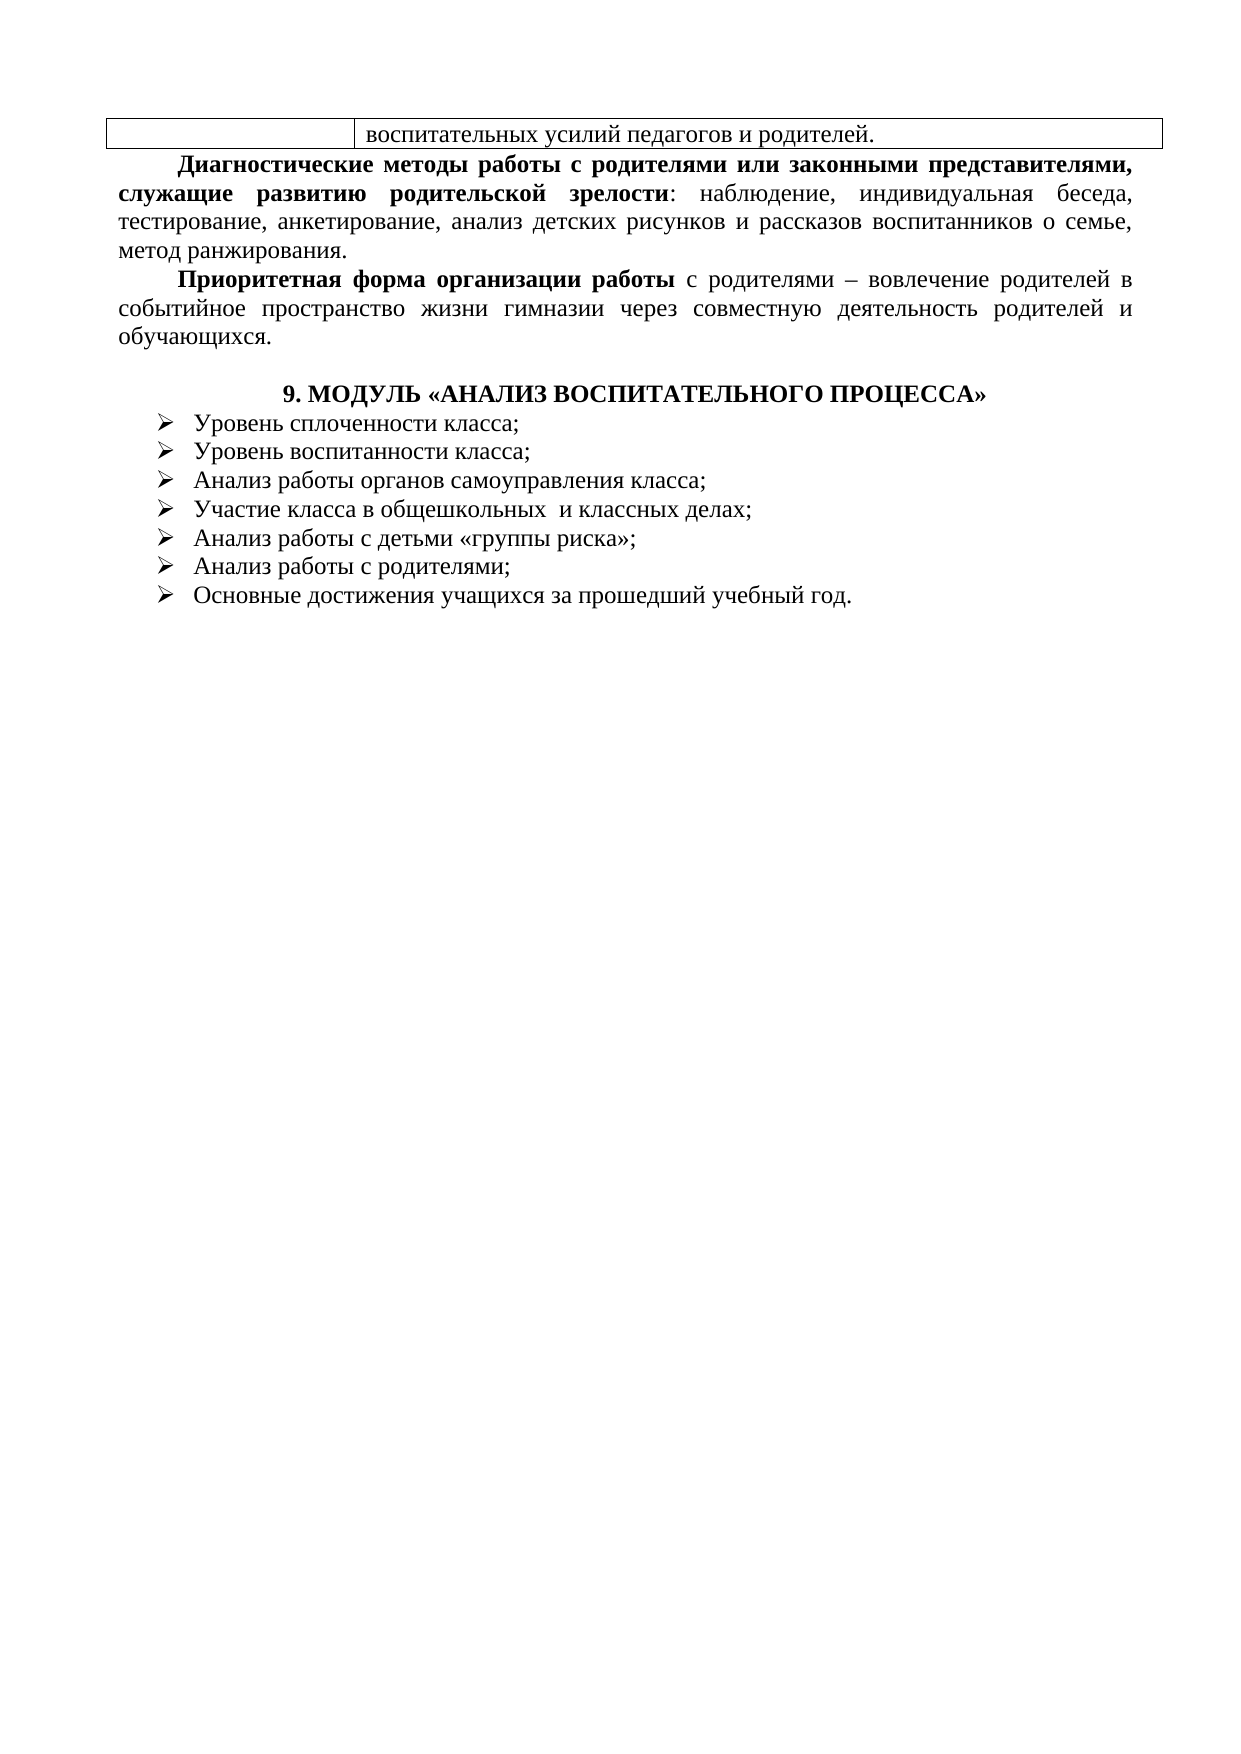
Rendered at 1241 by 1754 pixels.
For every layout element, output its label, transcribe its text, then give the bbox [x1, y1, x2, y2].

list Основные достижения учащихся за прошедший учебный год. [156, 580, 1152, 609]
list Анализ работы с детьми «группы риска»; [156, 523, 1152, 551]
text Диагностические методы работы с родителями или законными представителями, служащие развитию родительской зрелости: наблюдение, индивидуальная беседа, тестирование, анкетирование, анализ детских рисунков и рассказов воспитанников о семье, метод ранжирования. [118, 149, 1133, 264]
list Анализ работы органов самоуправления класса; [156, 465, 1152, 494]
list Уровень сплоченности класса; [156, 408, 1152, 436]
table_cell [355, 119, 1162, 148]
list Участие класса в общешкольных и классных делах; [156, 494, 1152, 523]
list Уровень воспитанности класса; [156, 436, 1152, 465]
text 9. МОДУЛЬ «АНАЛИЗ ВОСПИТАТЕЛЬНОГО ПРОЦЕССА» [118, 379, 1152, 408]
list Анализ работы с родителями; [156, 551, 1152, 580]
text Приоритетная форма организации работы с родителями – вовлечение родителей в событийное пространство жизни гимназии через совместную деятельность родителей и обучающихся. [118, 264, 1133, 350]
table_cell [107, 119, 354, 148]
